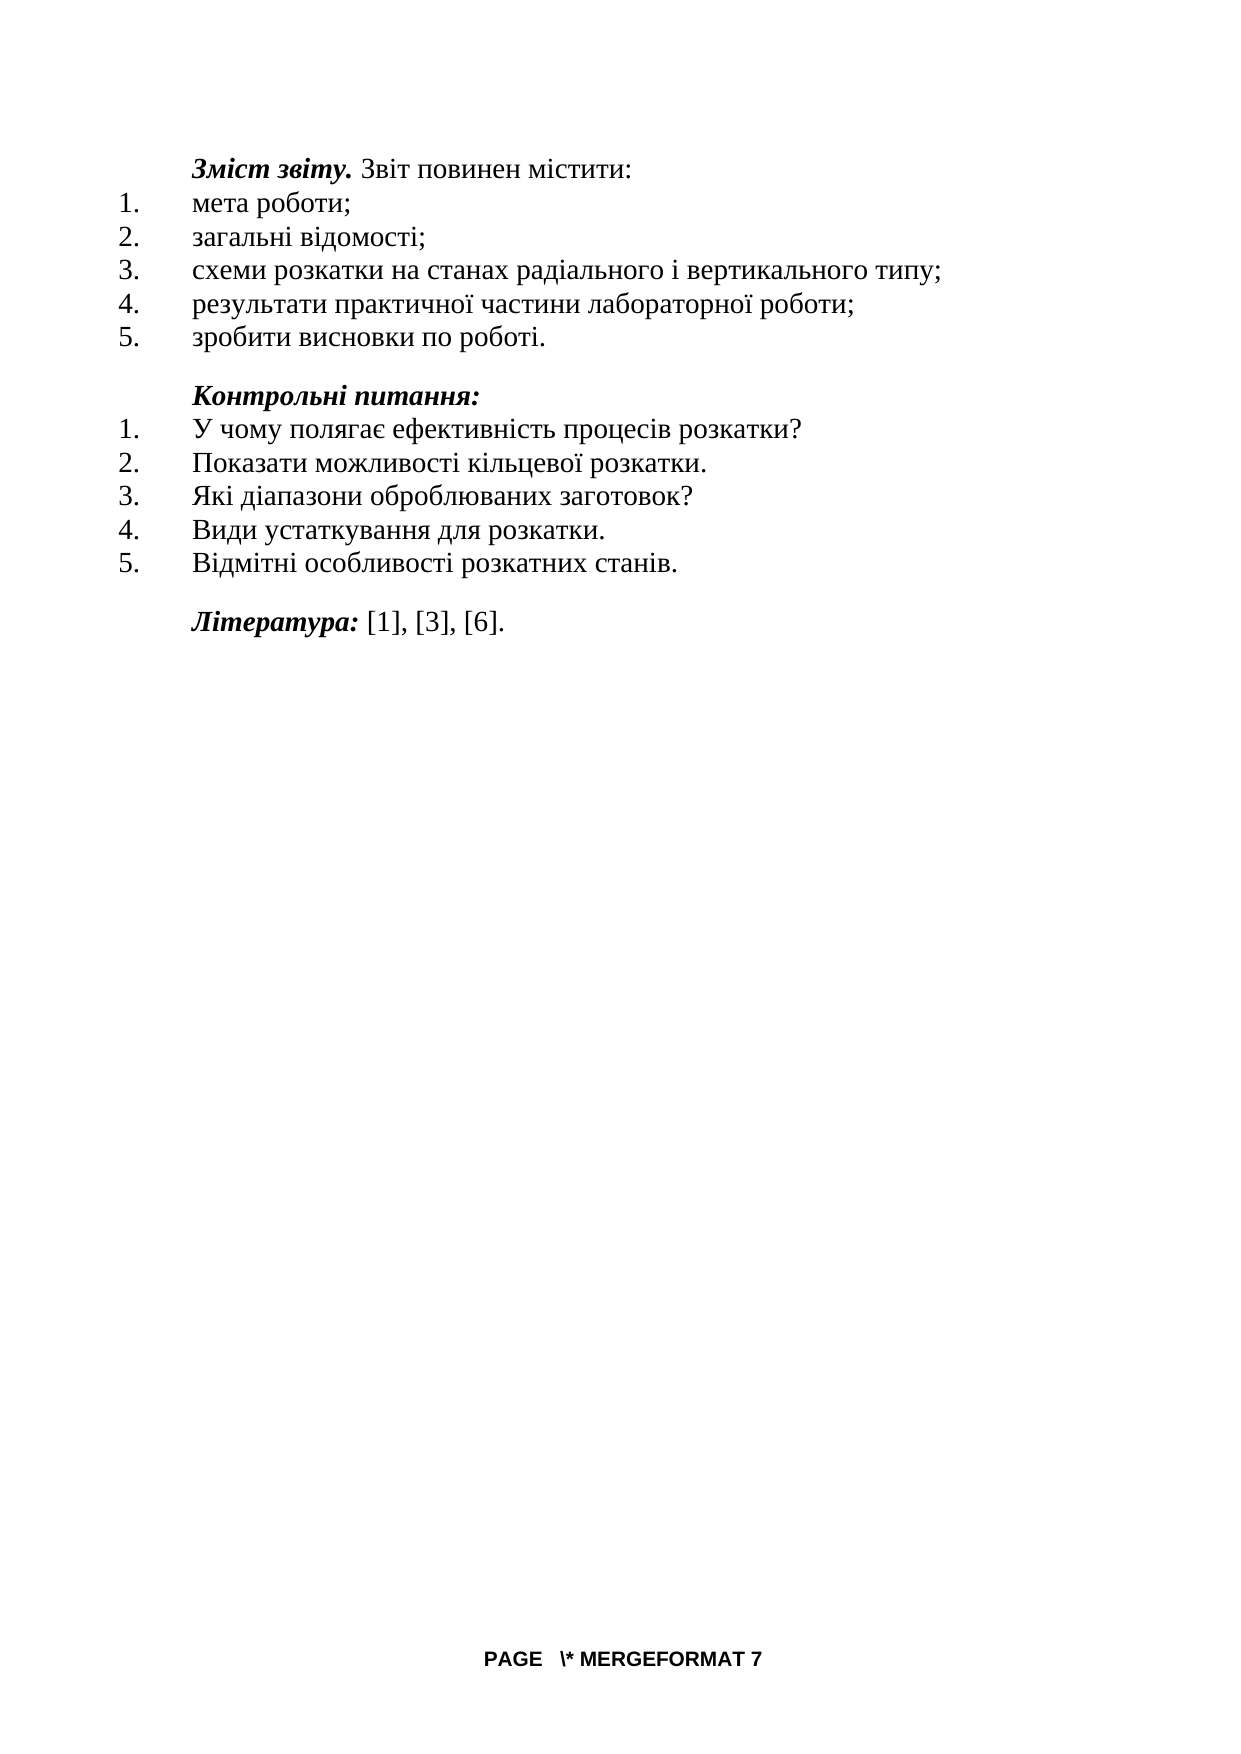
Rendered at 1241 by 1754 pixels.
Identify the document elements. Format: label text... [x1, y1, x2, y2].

list схеми розкатки на станах радіального і вертикального типу; [118, 252, 1122, 286]
text Зміст звіту. Звіт повинен містити: [118, 152, 1122, 185]
list Відмітні особливості розкатних станів. [118, 546, 1122, 579]
list мета роботи; [118, 185, 1122, 219]
list зробити висновки по роботі. [118, 319, 1122, 353]
text Контрольні питання: [118, 378, 1122, 411]
text Література: [1], [3], [6]. [192, 604, 1122, 638]
list загальні відомості; [118, 219, 1122, 252]
list У чому полягає ефективність процесів розкатки? [118, 411, 1122, 445]
list Показати можливості кільцевої розкатки. [118, 445, 1122, 478]
list Які діапазони оброблюваних заготовок? [118, 478, 1122, 512]
list результати практичної частини лабораторної роботи; [118, 286, 1122, 319]
list Види устаткування для розкатки. [118, 512, 1122, 546]
